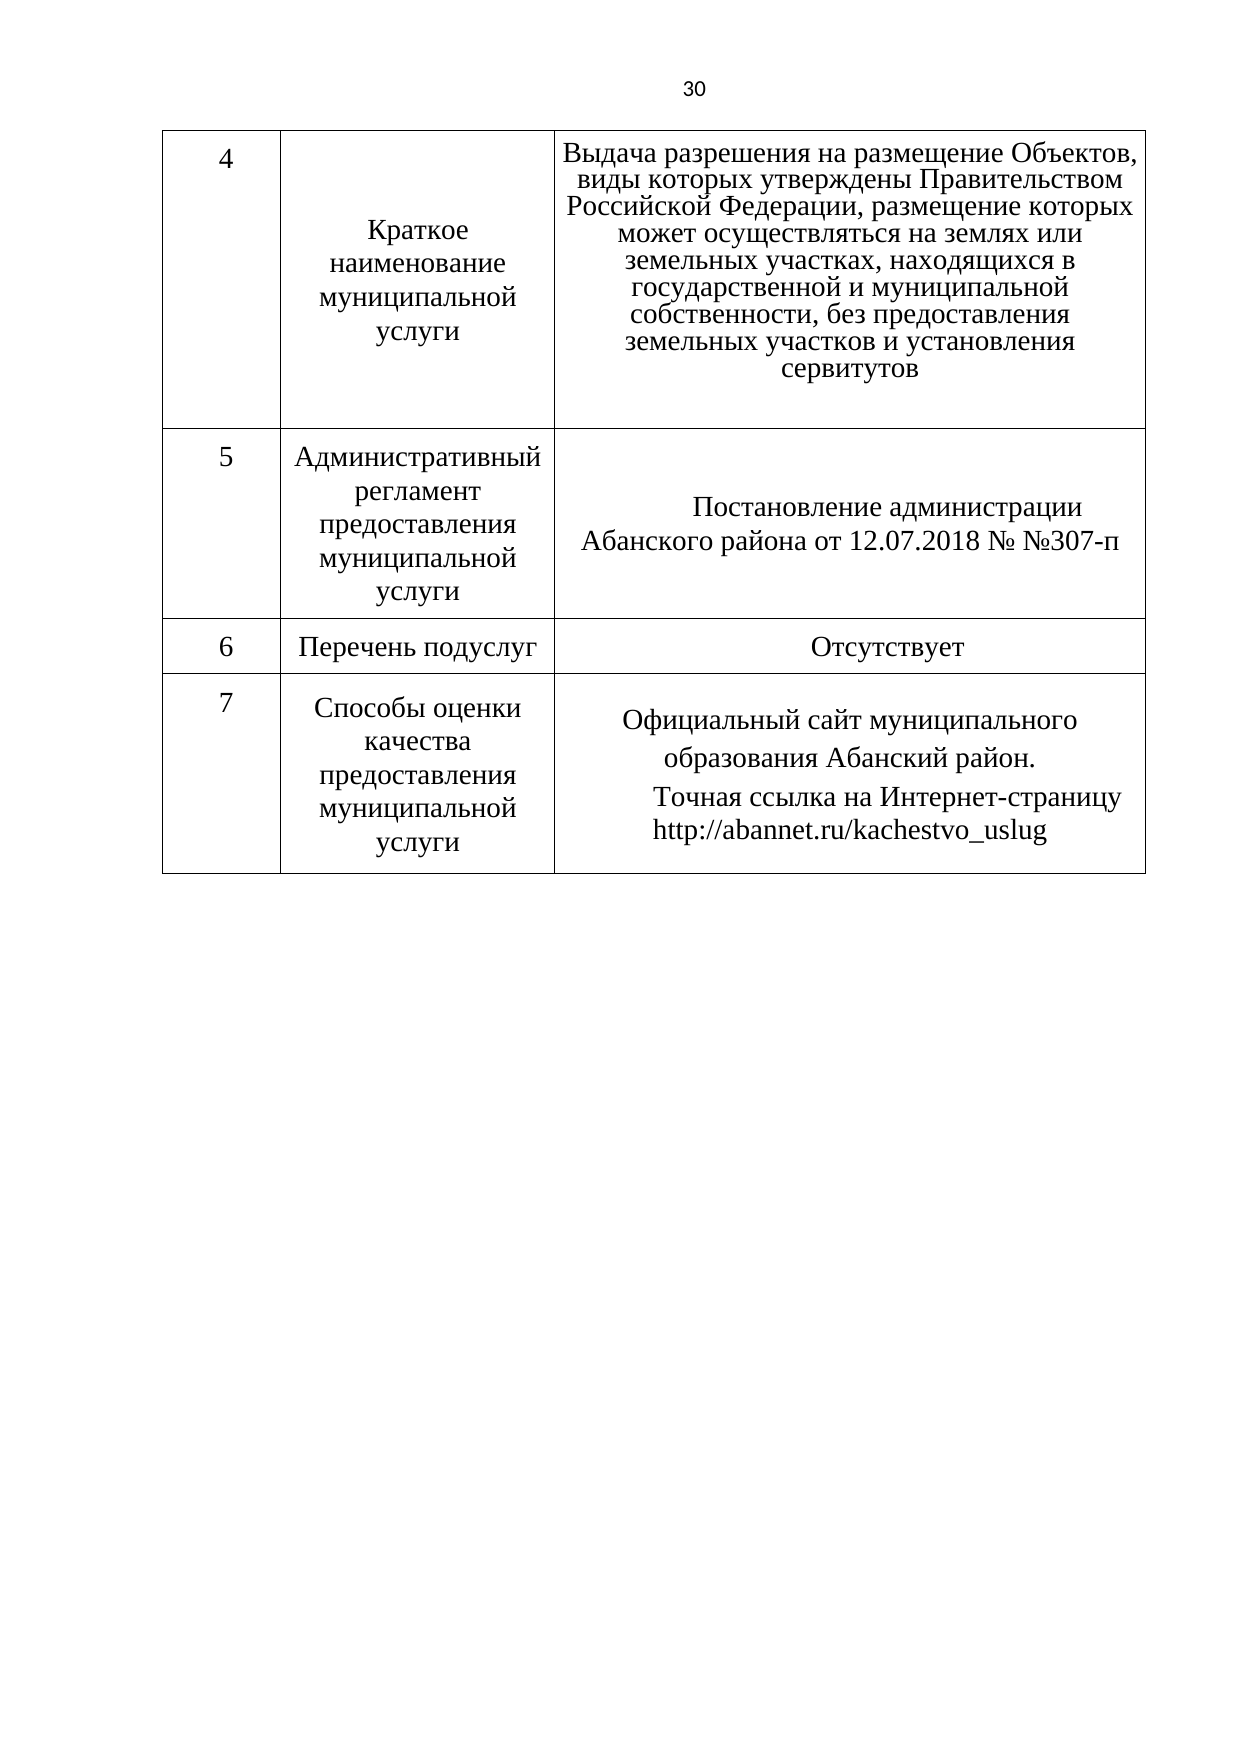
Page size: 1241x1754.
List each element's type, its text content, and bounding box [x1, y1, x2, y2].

table_cell 5 [163, 429, 280, 617]
table_cell Отсутствует [555, 619, 1145, 673]
table_cell Способы оценки качества предоставления муниципальной услуги [281, 674, 554, 873]
table_cell 7 [163, 674, 280, 873]
table_cell 4 [163, 131, 280, 427]
table_cell Административный регламент предоставления муниципальной услуги [281, 429, 554, 617]
table_cell Перечень подуслуг [281, 619, 554, 673]
table_cell Краткое наименование муниципальной услуги [281, 131, 554, 427]
table_cell Выдача разрешения на размещение Объектов, виды которых утверждены Правительством Российской Федерации, размещение которых может осуществляться на землях или земельных участках, находящихся в государственной и муниципальной собственности, без предоставления земельных участков и установления сервитутов [555, 131, 1145, 427]
table_cell Постановление администрации Абанского района от 12.07.2018 № №307-п [555, 429, 1145, 617]
table_cell 6 [163, 619, 280, 673]
table_cell Официальный сайт муниципального образования Абанский район. Точная ссылка на Интернет-страницу http://abannet.ru/kachestvo_uslug [555, 674, 1145, 873]
